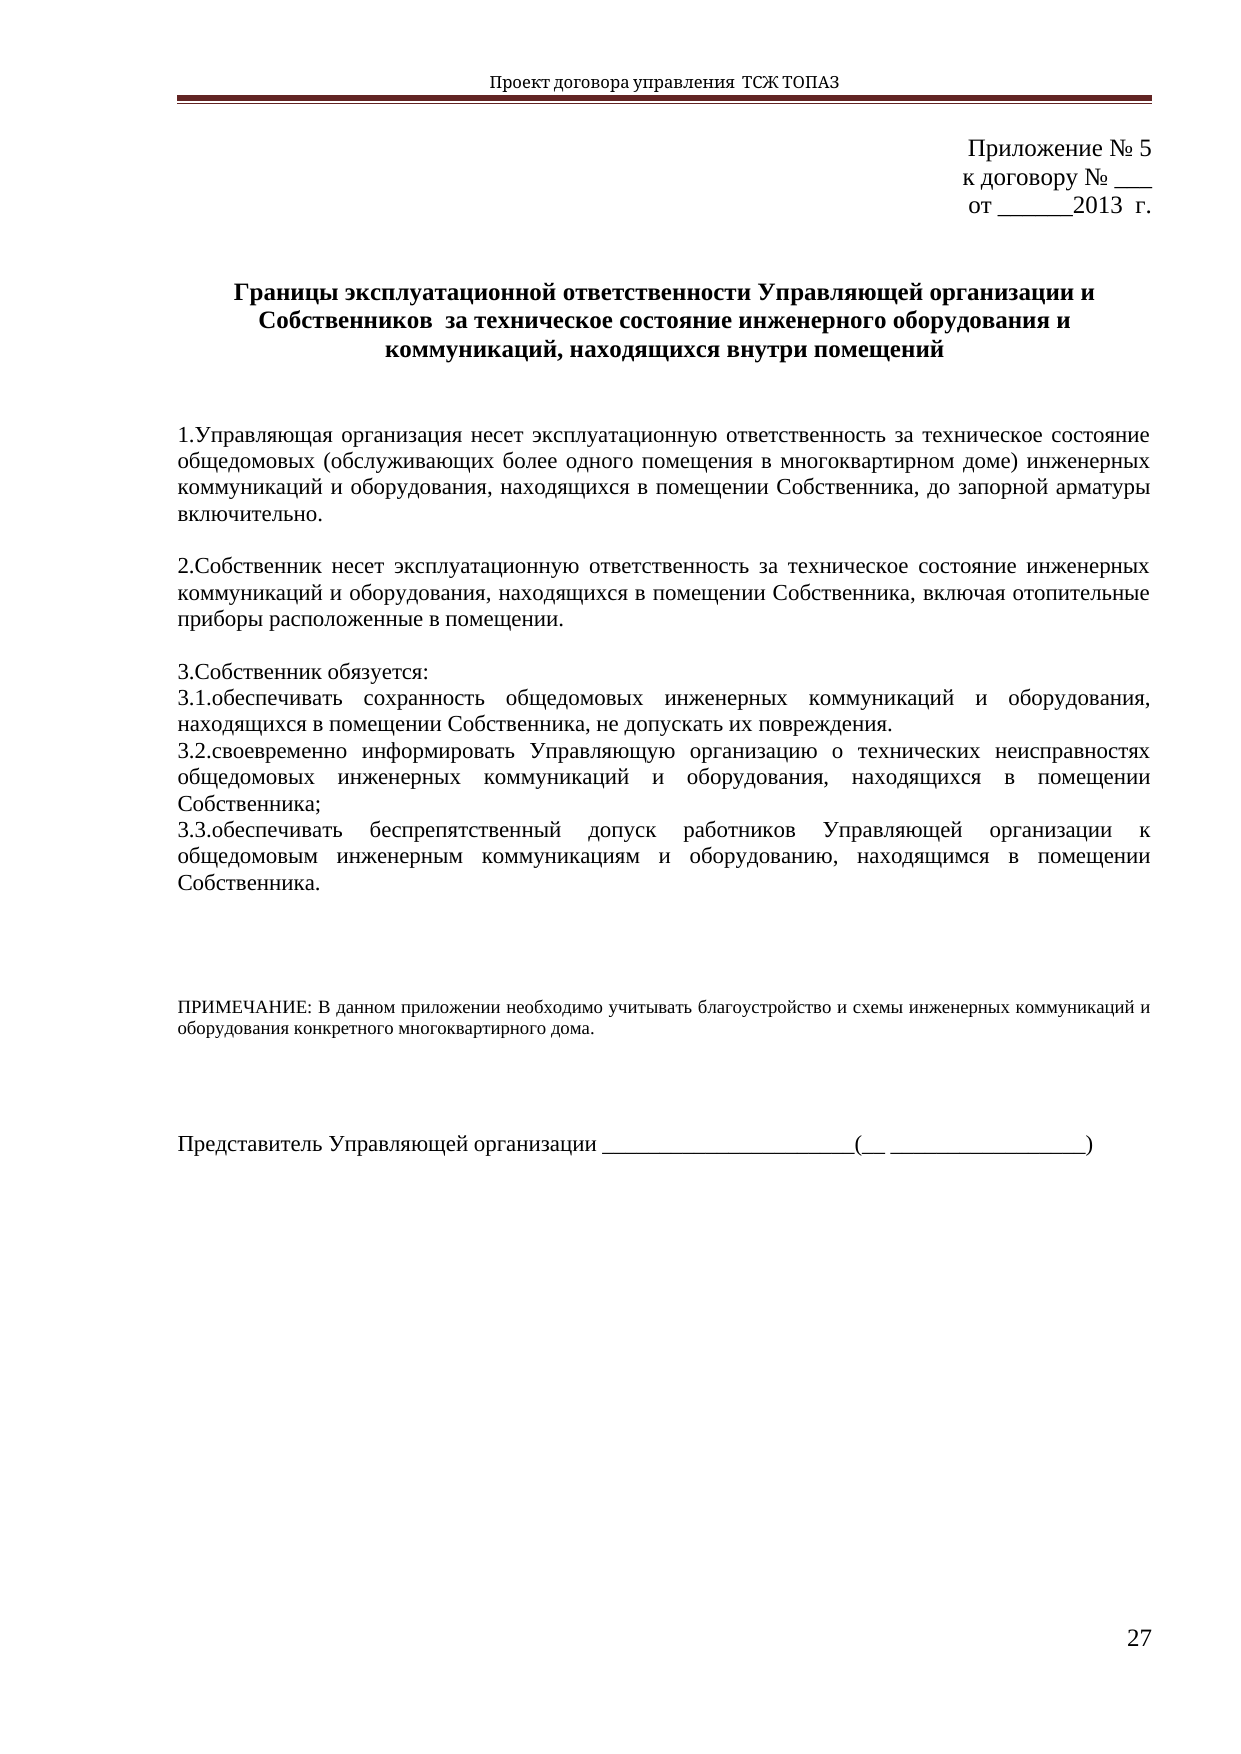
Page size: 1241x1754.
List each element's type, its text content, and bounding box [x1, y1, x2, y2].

text 3.Собственник обязуется: [177, 658, 1194, 684]
text ПРИМЕЧАНИЕ: В данном приложении необходимо учитывать благоустройство и схемы инженерных коммуникаций и оборудования конкретного многоквартирного дома. [177, 996, 1152, 1039]
text от ______2013 г. [177, 191, 1152, 219]
text Представитель Управляющей организации ______________________(__ _________________) [177, 1130, 1152, 1156]
text 2.Собственник несет эксплуатационную ответственность за техническое состояние инженерных коммуникаций и оборудования, находящихся в помещении Собственника, включая отопительные приборы расположенные в помещении. [177, 552, 1152, 631]
text к договору № ___ [177, 162, 1152, 191]
text Приложение № 5 [177, 133, 1152, 162]
text 1.Управляющая организация несет эксплуатационную ответственность за техническое состояние общедомовых (обслуживающих более одного помещения в многоквартирном доме) инженерных коммуникаций и оборудования, находящихся в помещении Собственника, до запорной арматуры включительно. [177, 421, 1152, 526]
text Границы эксплуатационной ответственности Управляющей организации и Собственников за техническое состояние инженерного оборудования и коммуникаций, находящихся внутри помещений [177, 277, 1152, 363]
text 3.2.своевременно информировать Управляющую организацию о технических неисправностях общедомовых инженерных коммуникаций и оборудования, находящихся в помещении Собственника; [177, 737, 1152, 816]
text 3.3.обеспечивать беспрепятственный допуск работников Управляющей организации к общедомовым инженерным коммуникациям и оборудованию, находящимся в помещении Собственника. [177, 816, 1152, 895]
text 3.1.обеспечивать сохранность общедомовых инженерных коммуникаций и оборудования, находящихся в помещении Собственника, не допускать их повреждения. [177, 684, 1152, 737]
